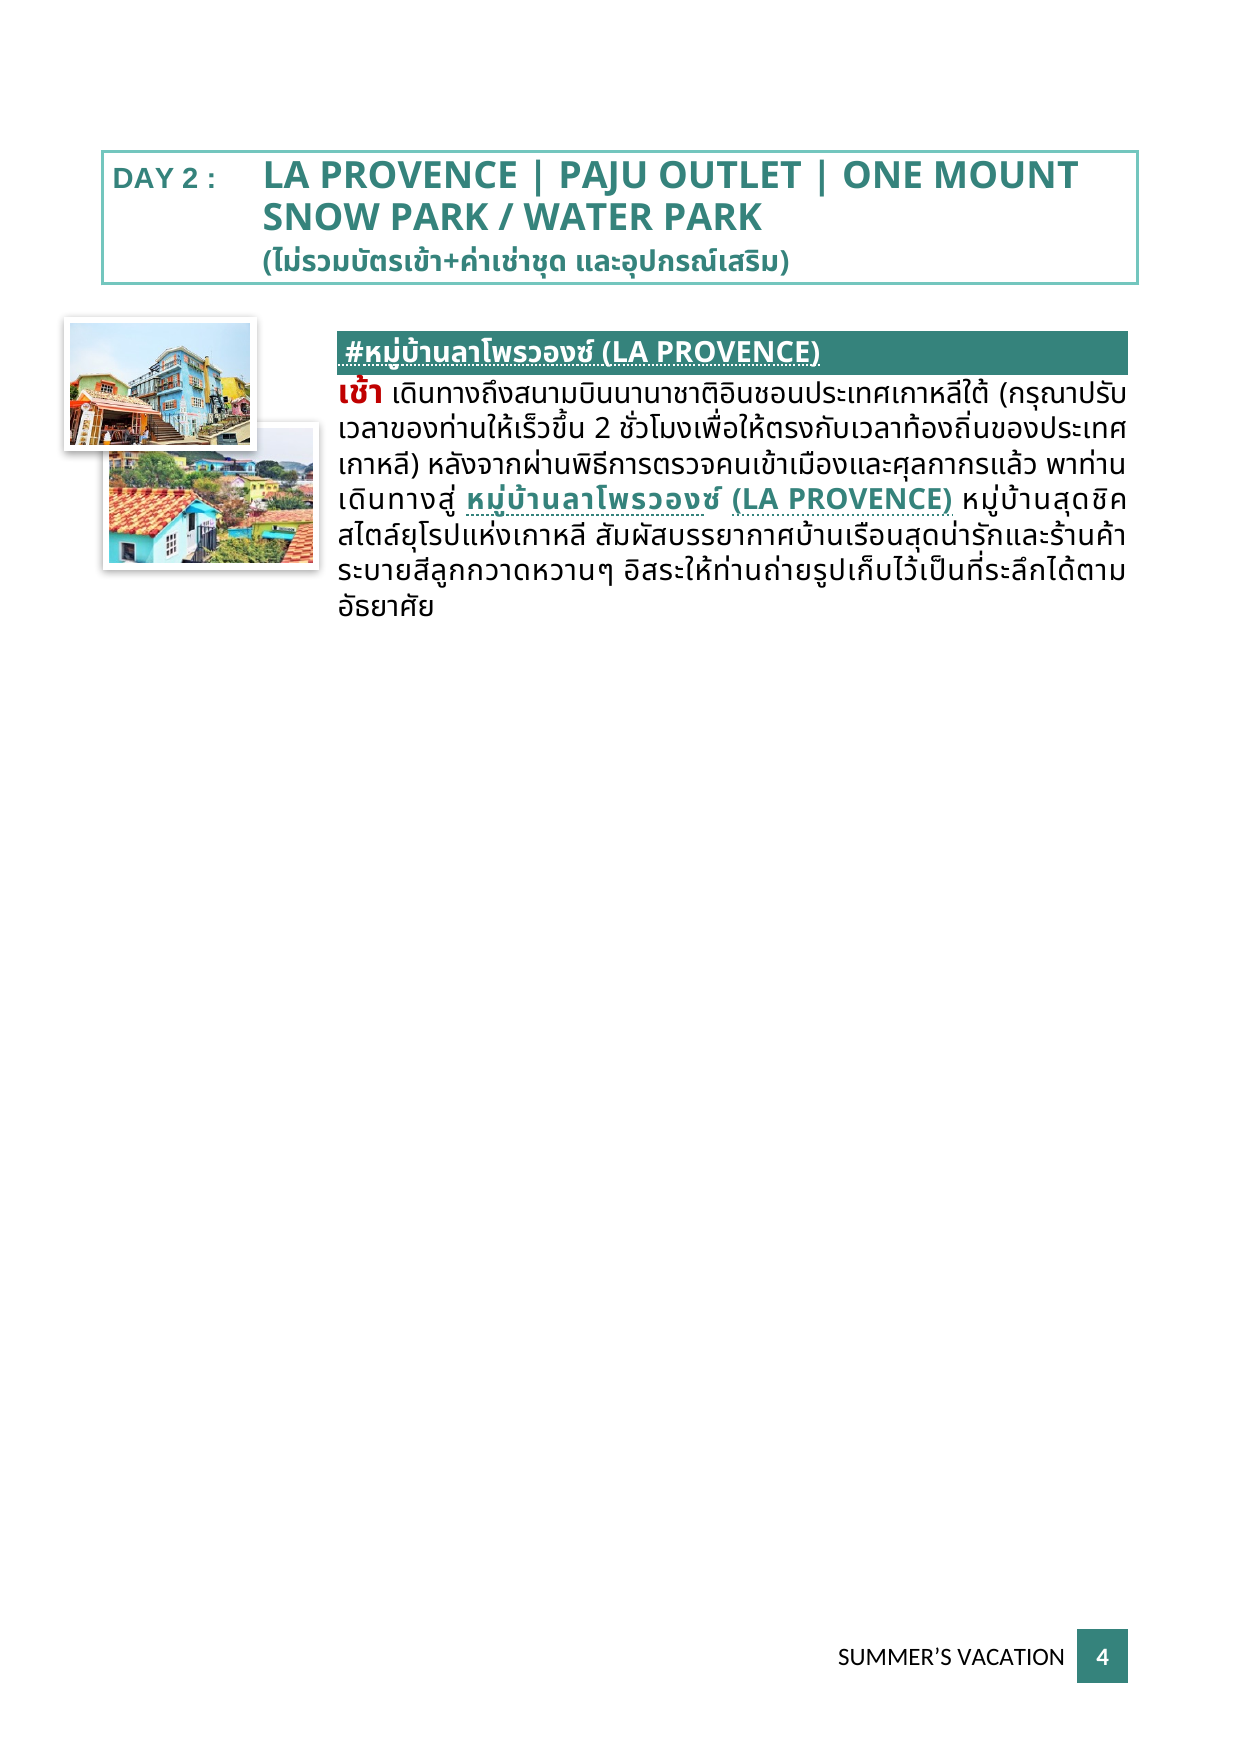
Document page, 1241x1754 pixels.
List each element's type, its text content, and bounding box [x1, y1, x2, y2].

picture [109, 428, 313, 563]
text เช้า เดินทางถึงสนามบินนานาชาติอินชอนประเทศเกาหลีใต้ (กรุณาปรับเวลาของท่านให้เร็วขึ้น 2 ชั่วโมงเพื่อให้ตรงกับเวลาท้องถิ่นของประเทศเกาหลี) หลังจากผ่านพิธีการตรวจคนเข้าเมืองและศุลกากรแล้ว พาท่านเดินทางสู่ หมู่บ้านลาโพรวองซ์ (LA PROVENCE) หมู่บ้านสุดชิค สไตล์ยุโรปแห่งเกาหลี สัมผัสบรรยากาศบ้านเรือนสุดน่ารักและร้านค้าระบายสีลูกกวาดหวานๆ อิสระให้ท่านถ่ายรูปเก็บไว้เป็นที่ระลึกได้ตามอัธยาศัย [337, 375, 1128, 623]
text DAY 2 : LA PROVENCE | PAJU OUTLET | ONE MOUNT SNOW PARK / WATER PARK (ไม่รวมบัตรเข้า+ค่าเช่าชุด และอุปกรณ์เสริม) [104, 153, 1136, 282]
picture [70, 323, 250, 445]
text #หมู่บ้านลาโพรวองซ์ (LA PROVENCE) [337, 331, 1128, 375]
